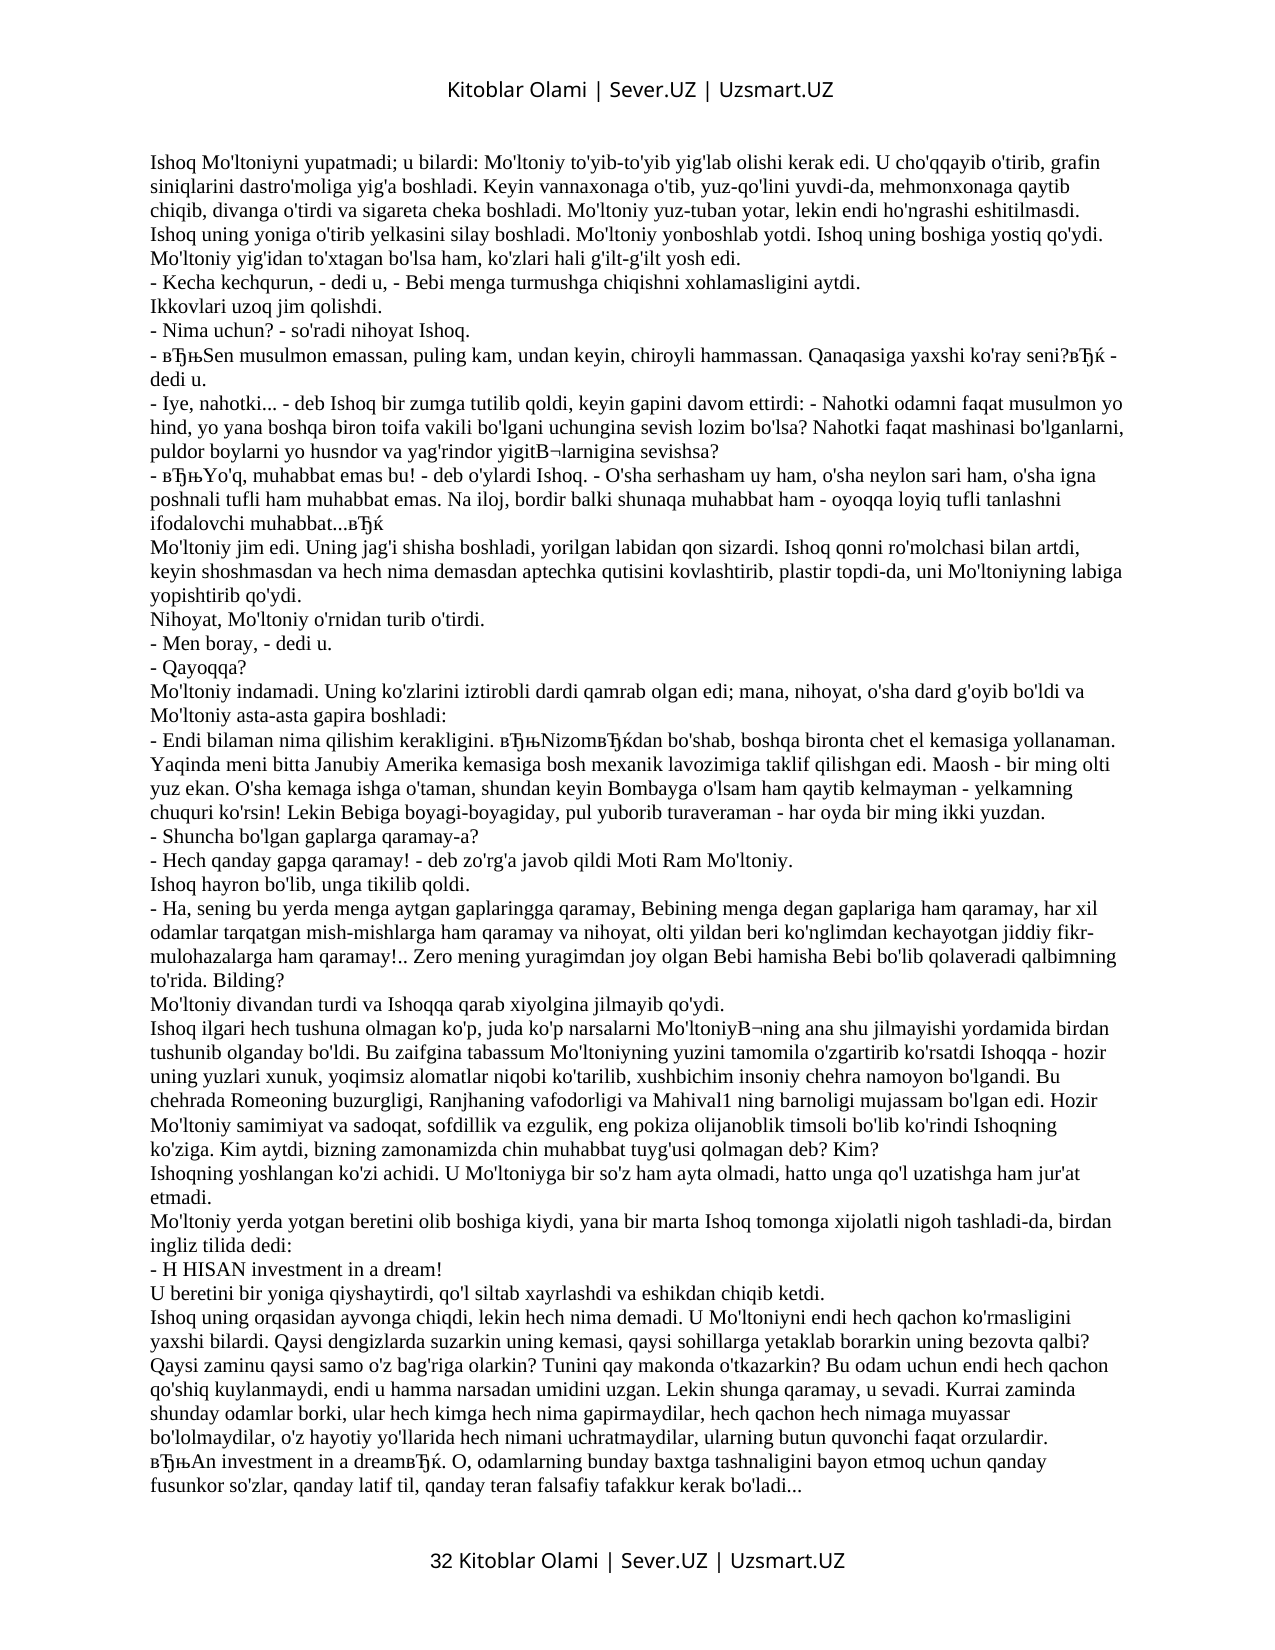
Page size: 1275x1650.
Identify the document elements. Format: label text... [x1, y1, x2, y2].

text - Nima uchun? - so'radi nihoyat Ishoq. [150, 318, 1125, 342]
text - вЂњYo'q, muhabbat emas bu! - deb o'ylardi Ishoq. - O'sha serhasham uy ham, o'sha neylon sari ham, o'sha igna poshnali tufli ham muhabbat emas. Na iloj, bordir balki shunaqa muhabbat ham - oyoqqa loyiq tufli tanlashni ifodalovchi muhabbat...вЂќ [150, 463, 1125, 535]
text - Ha, sening bu yerda menga aytgan gaplaringga qaramay, Bebining menga degan gaplariga ham qaramay, har xil odamlar tarqatgan mish-mishlarga ham qaramay va nihoyat, olti yildan beri ko'nglimdan kechayotgan jiddiy fikr-mulohazalarga ham qaramay!.. Zero mening yuragimdan joy olgan Bebi hamisha Bebi bo'lib qolaveradi qalbimning to'rida. Bilding? [150, 896, 1125, 992]
text - Iye, nahotki... - deb Ishoq bir zumga tutilib qoldi, keyin gapini davom ettirdi: - Nahotki odamni faqat musulmon yo hind, yo yana boshqa biron toifa vakili bo'lgani uchungina sevish lozim bo'lsa? Nahotki faqat mashinasi bo'lganlarni, puldor boylarni yo husndor va yag'rindor yigitВ¬larnigina sevishsa? [150, 391, 1125, 463]
text Mo'ltoniy divandan turdi va Ishoqqa qarab xiyolgina jilmayib qo'ydi. [150, 992, 1125, 1016]
text Mo'ltoniy jim edi. Uning jag'i shisha boshladi, yorilgan labidan qon sizardi. Ishoq qonni ro'molchasi bilan artdi, keyin shoshmasdan va hech nima demasdan aptechka qutisini kovlashtirib, plastir topdi-da, uni Mo'ltoniyning labiga yopishtirib qo'ydi. [150, 535, 1125, 607]
text - H HISAN investment in a dream! [150, 1257, 1125, 1281]
text U beretini bir yoniga qiyshaytirdi, qo'l siltab xayrlashdi va eshikdan chiqib ketdi. [150, 1281, 1125, 1305]
text - Shuncha bo'lgan gaplarga qaramay-a? [150, 824, 1125, 848]
text - Men boray, - dedi u. [150, 631, 1125, 655]
text - Qayoqqa? [150, 655, 1125, 679]
text Mo'ltoniy indamadi. Uning ko'zlarini iztirobli dardi qamrab olgan edi; mana, nihoyat, o'sha dard g'oyib bo'ldi va Mo'ltoniy asta-asta gapira boshladi: [150, 679, 1125, 727]
text Ishoq hayron bo'lib, unga tikilib qoldi. [150, 872, 1125, 896]
text - Hech qanday gapga qaramay! - deb zo'rg'a javob qildi Moti Ram Mo'ltoniy. [150, 848, 1125, 872]
text - Endi bilaman nima qilishim kerakligini. вЂњNizomвЂќdan bo'shab, boshqa bironta chet el kemasiga yollanaman. Yaqinda meni bitta Janubiy Amerika kemasiga bosh mexanik lavozimiga taklif qilishgan edi. Maosh - bir ming olti yuz ekan. O'sha kemaga ishga o'taman, shundan keyin Bombayga o'lsam ham qaytib kelmayman - yelkamning chuquri ko'rsin! Lekin Bebiga boyagi-boyagiday, pul yuborib turaveraman - har oyda bir ming ikki yuzdan. [150, 727, 1125, 824]
text Mo'ltoniy yerda yotgan beretini olib boshiga kiydi, yana bir marta Ishoq tomonga xijolatli nigoh tashladi-da, birdan ingliz tilida dedi: [150, 1209, 1125, 1257]
text Ishoq Mo'ltoniyni yupatmadi; u bilardi: Mo'ltoniy to'yib-to'yib yig'lab olishi kerak edi. U cho'qqayib o'tirib, grafin siniqlarini dastro'moliga yig'a boshladi. Keyin vannaxonaga o'tib, yuz-qo'lini yuvdi-da, mehmonxonaga qaytib chiqib, divanga o'tirdi va sigareta cheka boshladi. Mo'ltoniy yuz-tuban yotar, lekin endi ho'ngrashi eshitilmasdi. Ishoq uning yoniga o'tirib yelkasini silay boshladi. Mo'ltoniy yonboshlab yotdi. Ishoq uning boshiga yostiq qo'ydi. Mo'ltoniy yig'idan to'xtagan bo'lsa ham, ko'zlari hali g'ilt-g'ilt yosh edi. [150, 150, 1125, 270]
text Ishoq ilgari hech tushuna olmagan ko'p, juda ko'p narsalarni Mo'ltoniyВ¬ning ana shu jilmayishi yordamida birdan tushunib olganday bo'ldi. Bu zaifgina tabassum Mo'ltoniyning yuzini tamomila o'zgartirib ko'rsatdi Ishoqqa - hozir uning yuzlari xunuk, yoqimsiz alomatlar niqobi ko'tarilib, xushbichim insoniy chehra namoyon bo'lgandi. Bu chehrada Romeoning buzurgligi, Ranjhaning vafodorligi va Mahival1 ning barnoligi mujassam bo'lgan edi. Hozir Mo'ltoniy samimiyat va sadoqat, sofdillik va ezgulik, eng pokiza olijanoblik timsoli bo'lib ko'rindi Ishoqning ko'ziga. Kim aytdi, bizning zamonamizda chin muhabbat tuyg'usi qolmagan deb? Kim? [150, 1016, 1125, 1161]
text вЂњAn investment in a dreamвЂќ. O, odamlarning bunday baxtga tashnaligini bayon etmoq uchun qanday fusunkor so'zlar, qanday latif til, qanday teran falsafiy tafakkur kerak bo'ladi... [150, 1449, 1125, 1497]
text - вЂњSen musulmon emassan, puling kam, undan keyin, chiroyli hammassan. Qanaqasiga yaxshi ko'ray seni?вЂќ - dedi u. [150, 342, 1125, 391]
text Ikkovlari uzoq jim qolishdi. [150, 294, 1125, 318]
text - Kecha kechqurun, - dedi u, - Bebi menga turmushga chiqishni xohlamasligini aytdi. [150, 270, 1125, 294]
text Ishoqning yoshlangan ko'zi achidi. U Mo'ltoniyga bir so'z ham ayta olmadi, hatto unga qo'l uzatishga ham jur'at etmadi. [150, 1161, 1125, 1209]
text Ishoq uning orqasidan ayvonga chiqdi, lekin hech nima demadi. U Mo'ltoniyni endi hech qachon ko'rmasligini yaxshi bilardi. Qaysi dengizlarda suzarkin uning kemasi, qaysi sohillarga yetaklab borarkin uning bezovta qalbi? Qaysi zaminu qaysi samo o'z bag'riga olarkin? Tunini qay makonda o'tkazarkin? Bu odam uchun endi hech qachon qo'shiq kuylanmaydi, endi u hamma narsadan umidini uzgan. Lekin shunga qaramay, u sevadi. Kurrai zaminda shunday odamlar borki, ular hech kimga hech nima gapirmaydilar, hech qachon hech nimaga muyassar bo'lolmaydilar, o'z hayotiy yo'llarida hech nimani uchratmaydilar, ularning butun quvonchi faqat orzulardir. [150, 1305, 1125, 1449]
text Nihoyat, Mo'ltoniy o'rnidan turib o'tirdi. [150, 607, 1125, 631]
